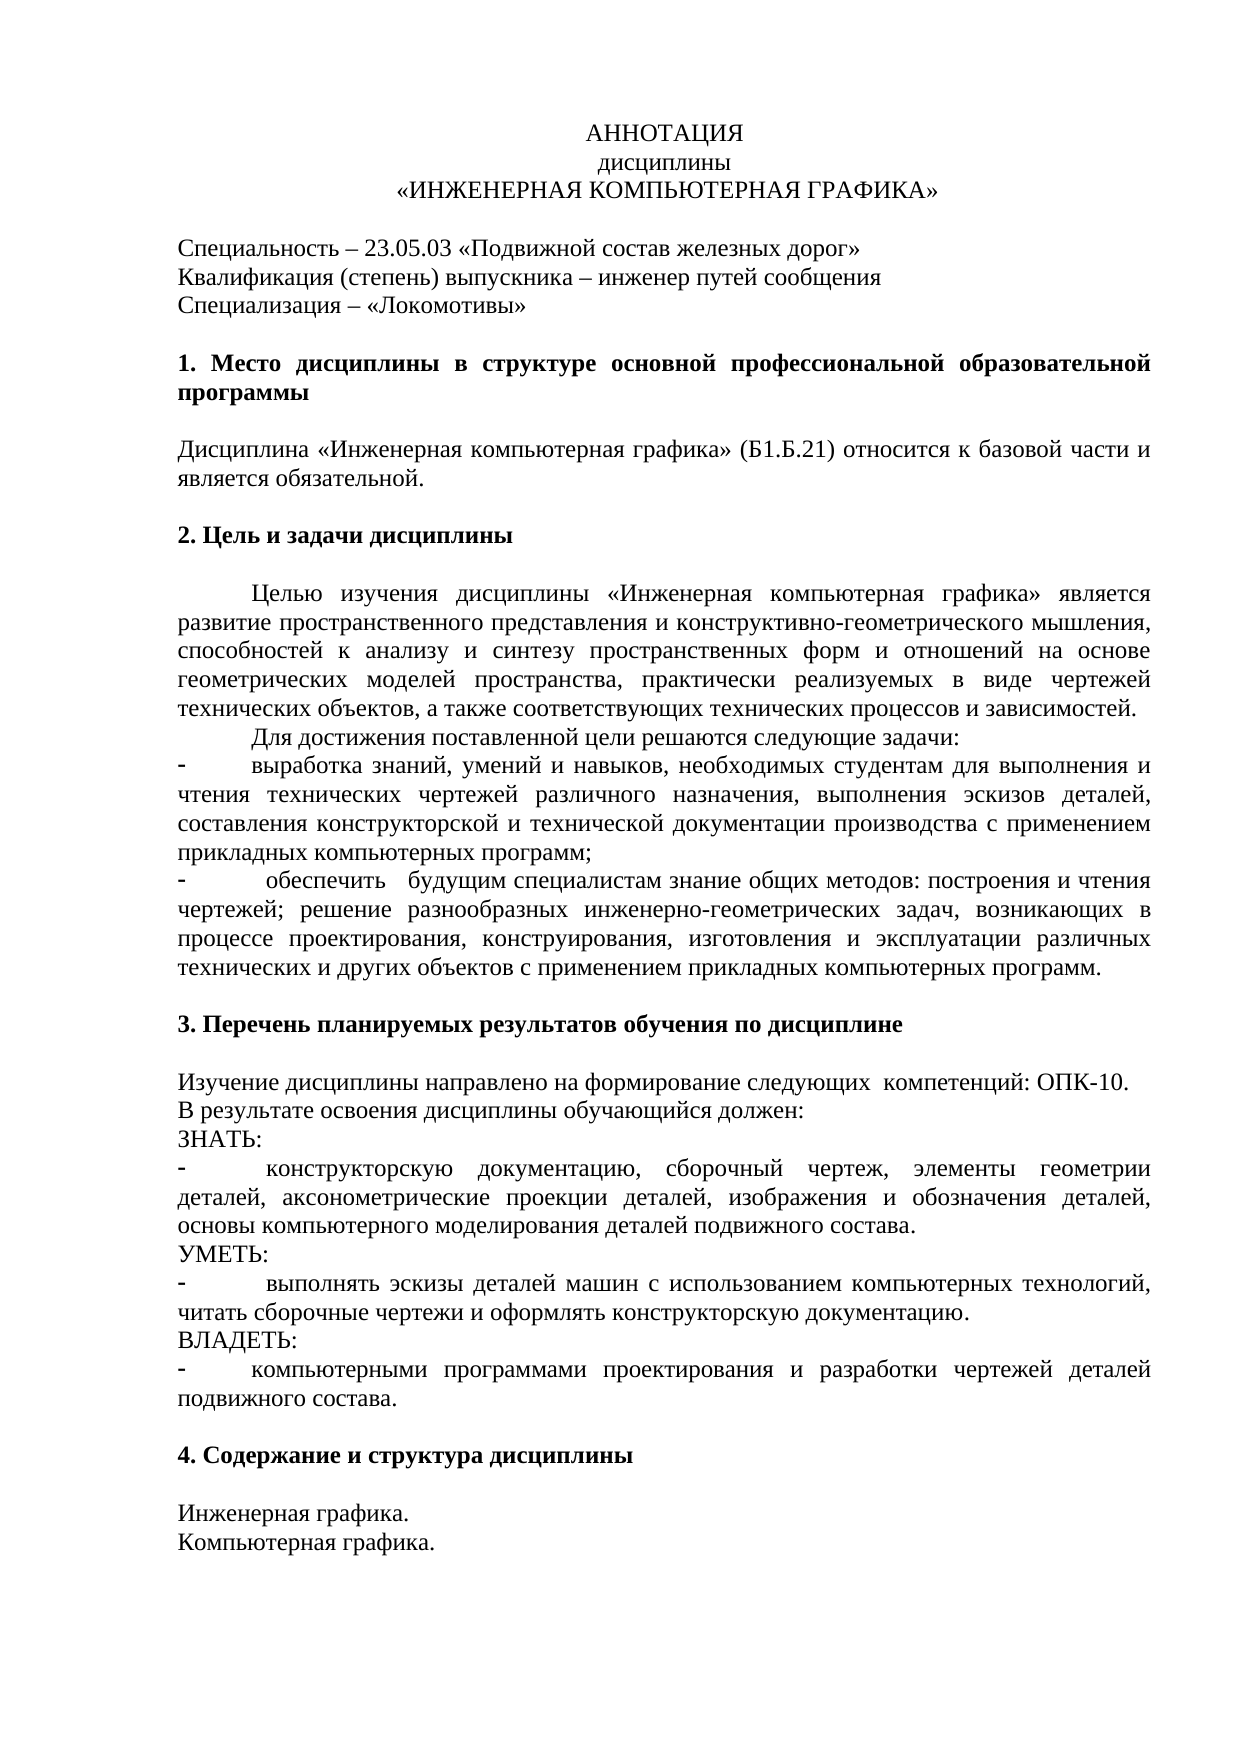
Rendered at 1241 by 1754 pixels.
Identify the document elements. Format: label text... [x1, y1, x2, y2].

list выполнять эскизы деталей машин с использованием компьютерных технологий, читать сборочные чертежи и оформлять конструкторскую документацию. [177, 1268, 1152, 1326]
text Квалификация (степень) выпускника – инженер путей сообщения [177, 262, 1152, 291]
text ЗНАТЬ: [177, 1124, 1152, 1153]
text В результате освоения дисциплины обучающийся должен: [177, 1096, 1152, 1124]
text ВЛАДЕТЬ: [177, 1326, 1152, 1354]
text Специализация – «Локомотивы» [177, 291, 1152, 319]
text Дисциплина «Инженерная компьютерная графика» (Б1.Б.21) относится к базовой части и является обязательной. [177, 434, 1152, 492]
list выработка знаний, умений и навыков, необходимых студентам для выполнения и чтения технических чертежей различного назначения, выполнения эскизов деталей, составления конструкторской и технической документации производства с применением прикладных компьютерных программ; [177, 751, 1152, 866]
text АННОТАЦИЯ [177, 118, 1152, 147]
text Инженерная графика. [177, 1498, 1152, 1527]
text Компьютерная графика. [177, 1527, 1152, 1556]
text 2. Цель и задачи дисциплины [177, 521, 1152, 549]
text дисциплины [177, 147, 1152, 176]
list компьютерными программами проектирования и разработки чертежей деталей подвижного состава. [177, 1354, 1152, 1412]
text Для достижения поставленной цели решаются следующие задачи: [177, 722, 1152, 751]
text «Инженерная компьютерная графика» [177, 176, 1152, 204]
text Изучение дисциплины направлено на формирование следующих компетенций: ОПК-10. [177, 1067, 1152, 1096]
text 4. Содержание и структура дисциплины [177, 1441, 1152, 1469]
list конструкторскую документацию, сборочный чертеж, элементы геометрии деталей, аксонометрические проекции деталей, изображения и обозначения деталей, основы компьютерного моделирования деталей подвижного состава. [177, 1153, 1152, 1239]
text УМЕТЬ: [177, 1239, 1152, 1268]
list обеспечить будущим специалистам знание общих методов: построения и чтения чертежей; решение разнообразных инженерно-геометрических задач, возникающих в процессе проектирования, конструирования, изготовления и эксплуатации различных технических и других объектов с применением прикладных компьютерных программ. [177, 866, 1152, 981]
text Целью изучения дисциплины «Инженерная компьютерная графика» является развитие пространственного представления и конструктивно-геометрического мышления, способностей к анализу и синтезу пространственных форм и отношений на основе геометрических моделей пространства, практически реализуемых в виде чертежей технических объектов, а также соответствующих технических процессов и зависимостей. [177, 578, 1152, 722]
text Специальность – 23.05.03 «Подвижной состав железных дорог» [177, 233, 1152, 262]
text 3. Перечень планируемых результатов обучения по дисциплине [177, 1009, 1152, 1038]
text 1. Место дисциплины в структуре основной профессиональной образовательной программы [177, 348, 1152, 406]
